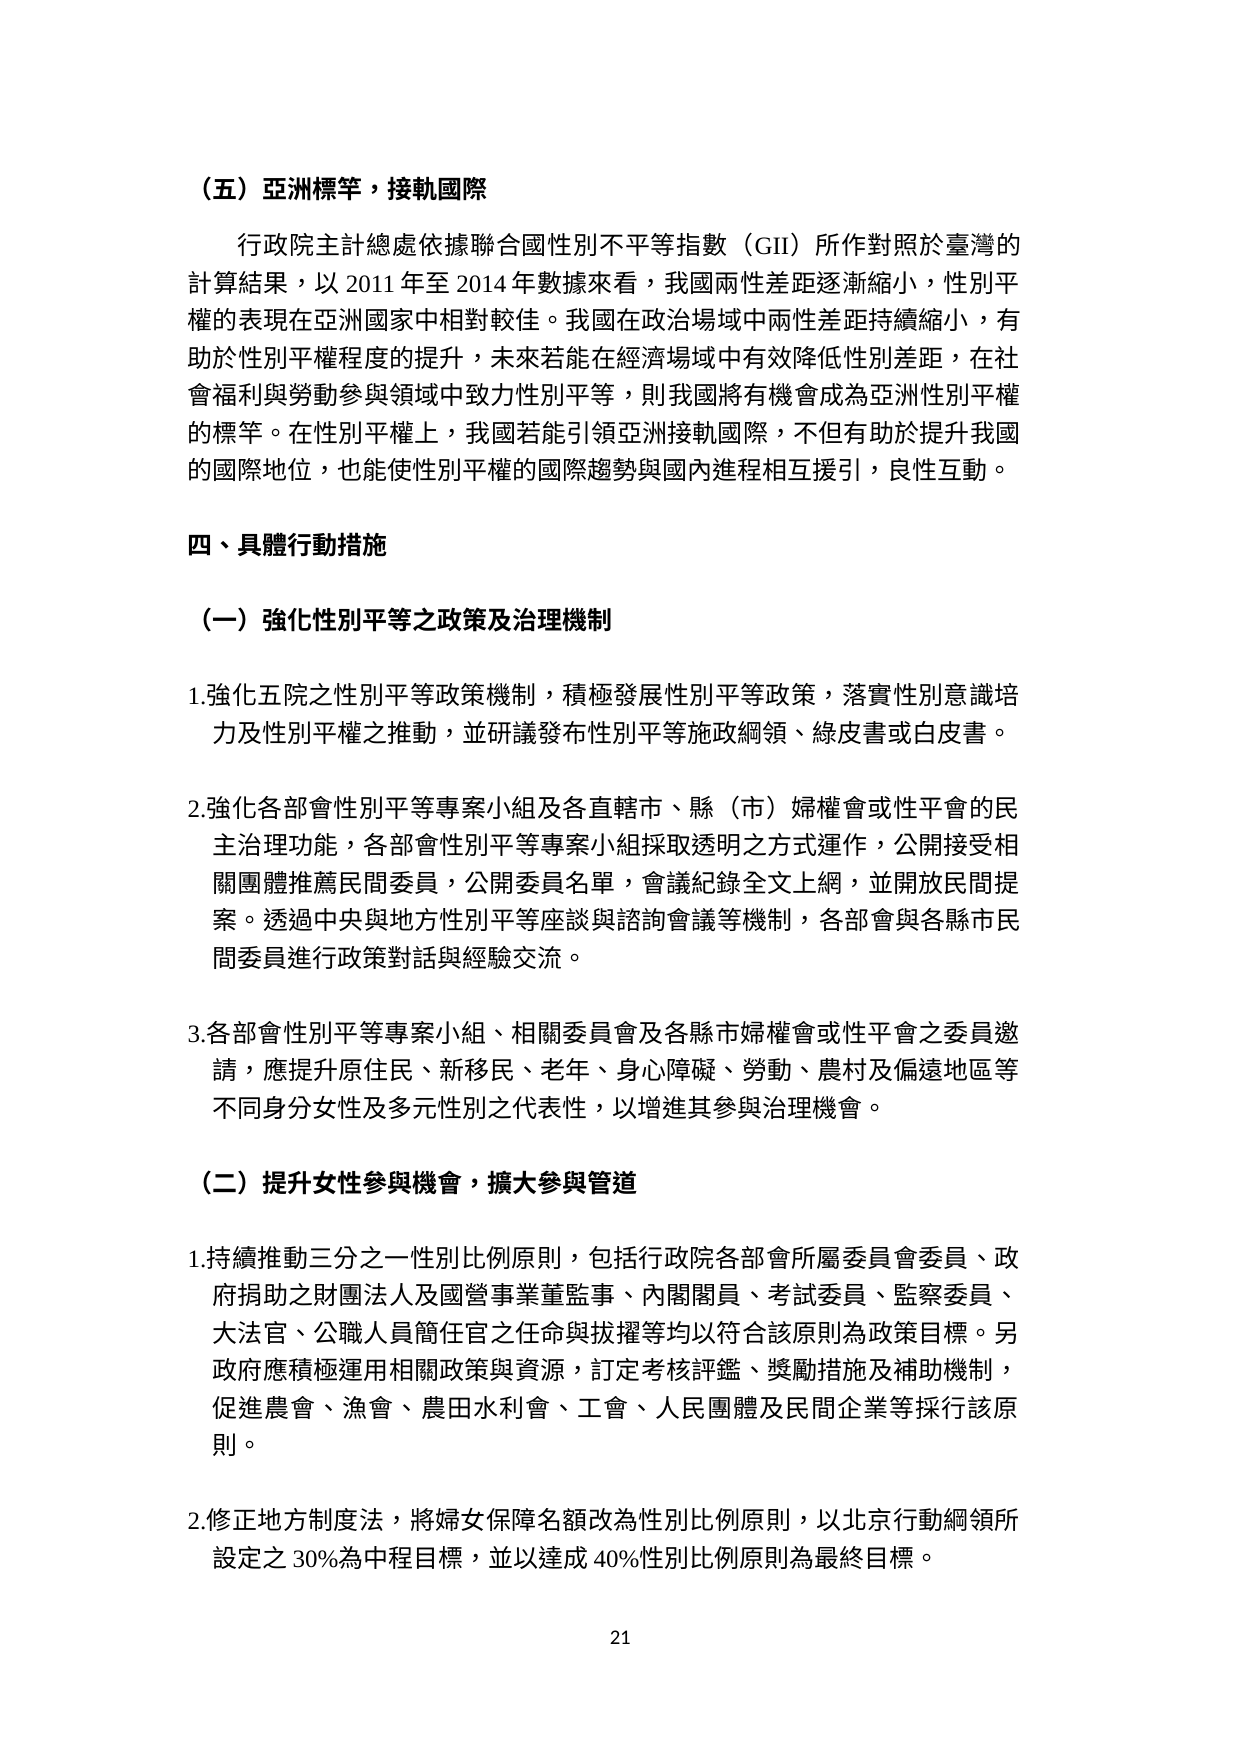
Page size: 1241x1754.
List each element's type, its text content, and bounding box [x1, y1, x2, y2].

table_cell 1.強化五院之性別平等政策機制，積極發展性別平等政策，落實性別意識培力及性別平權之推動，並研議發布性別平等施政綱領、綠皮書或白皮書。 [176, 675, 1033, 787]
table_cell 1.持續推動三分之一性別比例原則，包括行政院各部會所屬委員會委員、政府捐助之財團法人及國營事業董監事、內閣閣員、考試委員、監察委員、大法官、公職人員簡任官之任命與拔擢等均以符合該原則為政策目標。另政府應積極運用相關政策與資源，訂定考核評鑑、獎勵措施及補助機制，促進農會、漁會、農田水利會、工會、人民團體及民間企業等採行該原則。 [176, 1238, 1033, 1500]
table_header （一）強化性別平等之政策及治理機制 [176, 600, 1033, 675]
table_cell （二）提升女性參與機會，擴大參與管道 [176, 1163, 1033, 1237]
text 四、具體行動措施 [187, 525, 1053, 562]
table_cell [176, 1500, 1033, 1575]
table_cell 2.強化各部會性別平等專案小組及各直轄市、縣（市）婦權會或性平會的民主治理功能，各部會性別平等專案小組採取透明之方式運作，公開接受相關團體推薦民間委員，公開委員名單，會議紀錄全文上網，並開放民間提案。透過中央與地方性別平等座談與諮詢會議等機制，各部會與各縣市民間委員進行政策對話與經驗交流。 [176, 788, 1033, 1012]
table_cell 行政院主計總處依據聯合國性別不平等指數（GII）所作對照於臺灣的計算結果，以2011年至2014年數據來看，我國兩性差距逐漸縮小，性別平權的表現在亞洲國家中相對較佳。我國在政治場域中兩性差距持續縮小，有助於性別平權程度的提升，未來若能在經濟場域中有效降低性別差距，在社會福利與勞動參與領域中致力性別平等，則我國將有機會成為亞洲性別平權的標竿。在性別平權上，我國若能引領亞洲接軌國際，不但有助於提升我國的國際地位，也能使性別平權的國際趨勢與國內進程相互援引，良性互動。 [176, 206, 1033, 487]
table_cell （五）亞洲標竿，接軌國際 [176, 150, 1033, 206]
table_cell 3.各部會性別平等專案小組、相關委員會及各縣市婦權會或性平會之委員邀請，應提升原住民、新移民、老年、身心障礙、勞動、農村及偏遠地區等不同身分女性及多元性別之代表性，以增進其參與治理機會。 [176, 1013, 1033, 1162]
